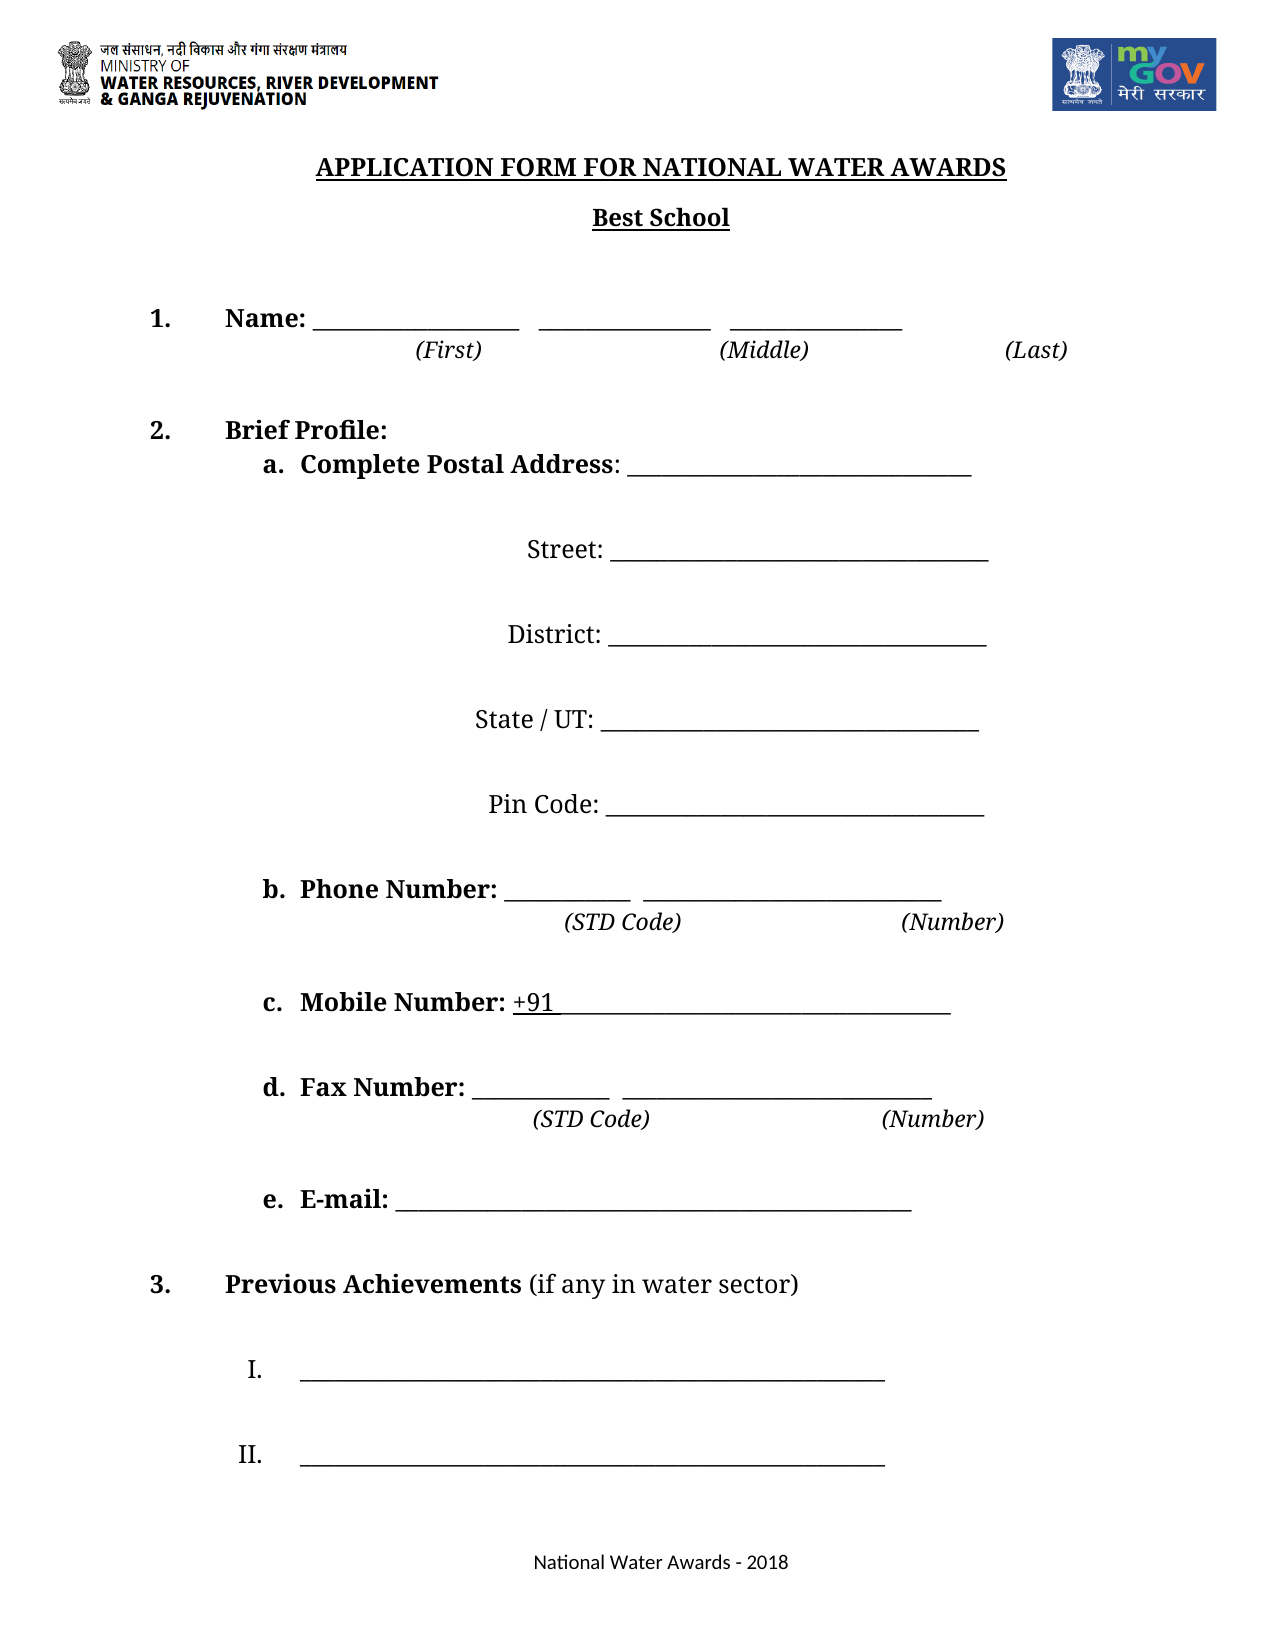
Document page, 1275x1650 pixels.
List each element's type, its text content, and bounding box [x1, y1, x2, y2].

list Previous Achievements (if any in water sector) [150, 1267, 1172, 1301]
list Mobile Number: +91 __________________________________ [262, 984, 1172, 1018]
picture [56, 37, 441, 111]
list Street: _________________________________ [262, 532, 1172, 566]
list Fax Number: ____________ ___________________________ [262, 1069, 1172, 1103]
list E-mail: _____________________________________________ [262, 1182, 1172, 1216]
list District: _________________________________ [300, 617, 1172, 651]
list Brief Profile: [150, 412, 1172, 447]
text (STD Code) (Number) [187, 1103, 1172, 1135]
picture [1052, 38, 1217, 111]
list Phone Number: ___________ __________________________ [262, 872, 1172, 906]
text Best School [150, 201, 1172, 234]
list Name: __________________ _______________ _______________ [150, 300, 1172, 334]
list (STD Code) (Number) [225, 906, 1172, 937]
list Pin Code: _________________________________ [300, 787, 1172, 821]
list (First) (Middle) (Last) [225, 334, 1172, 366]
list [262, 1352, 1172, 1386]
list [262, 1437, 1172, 1471]
list Complete Postal Address: ______________________________ [262, 447, 1172, 481]
list State / UT: _________________________________ [300, 702, 1172, 736]
text APPLICATION FORM FOR NATIONAL WATER AWARDS [150, 150, 1172, 184]
